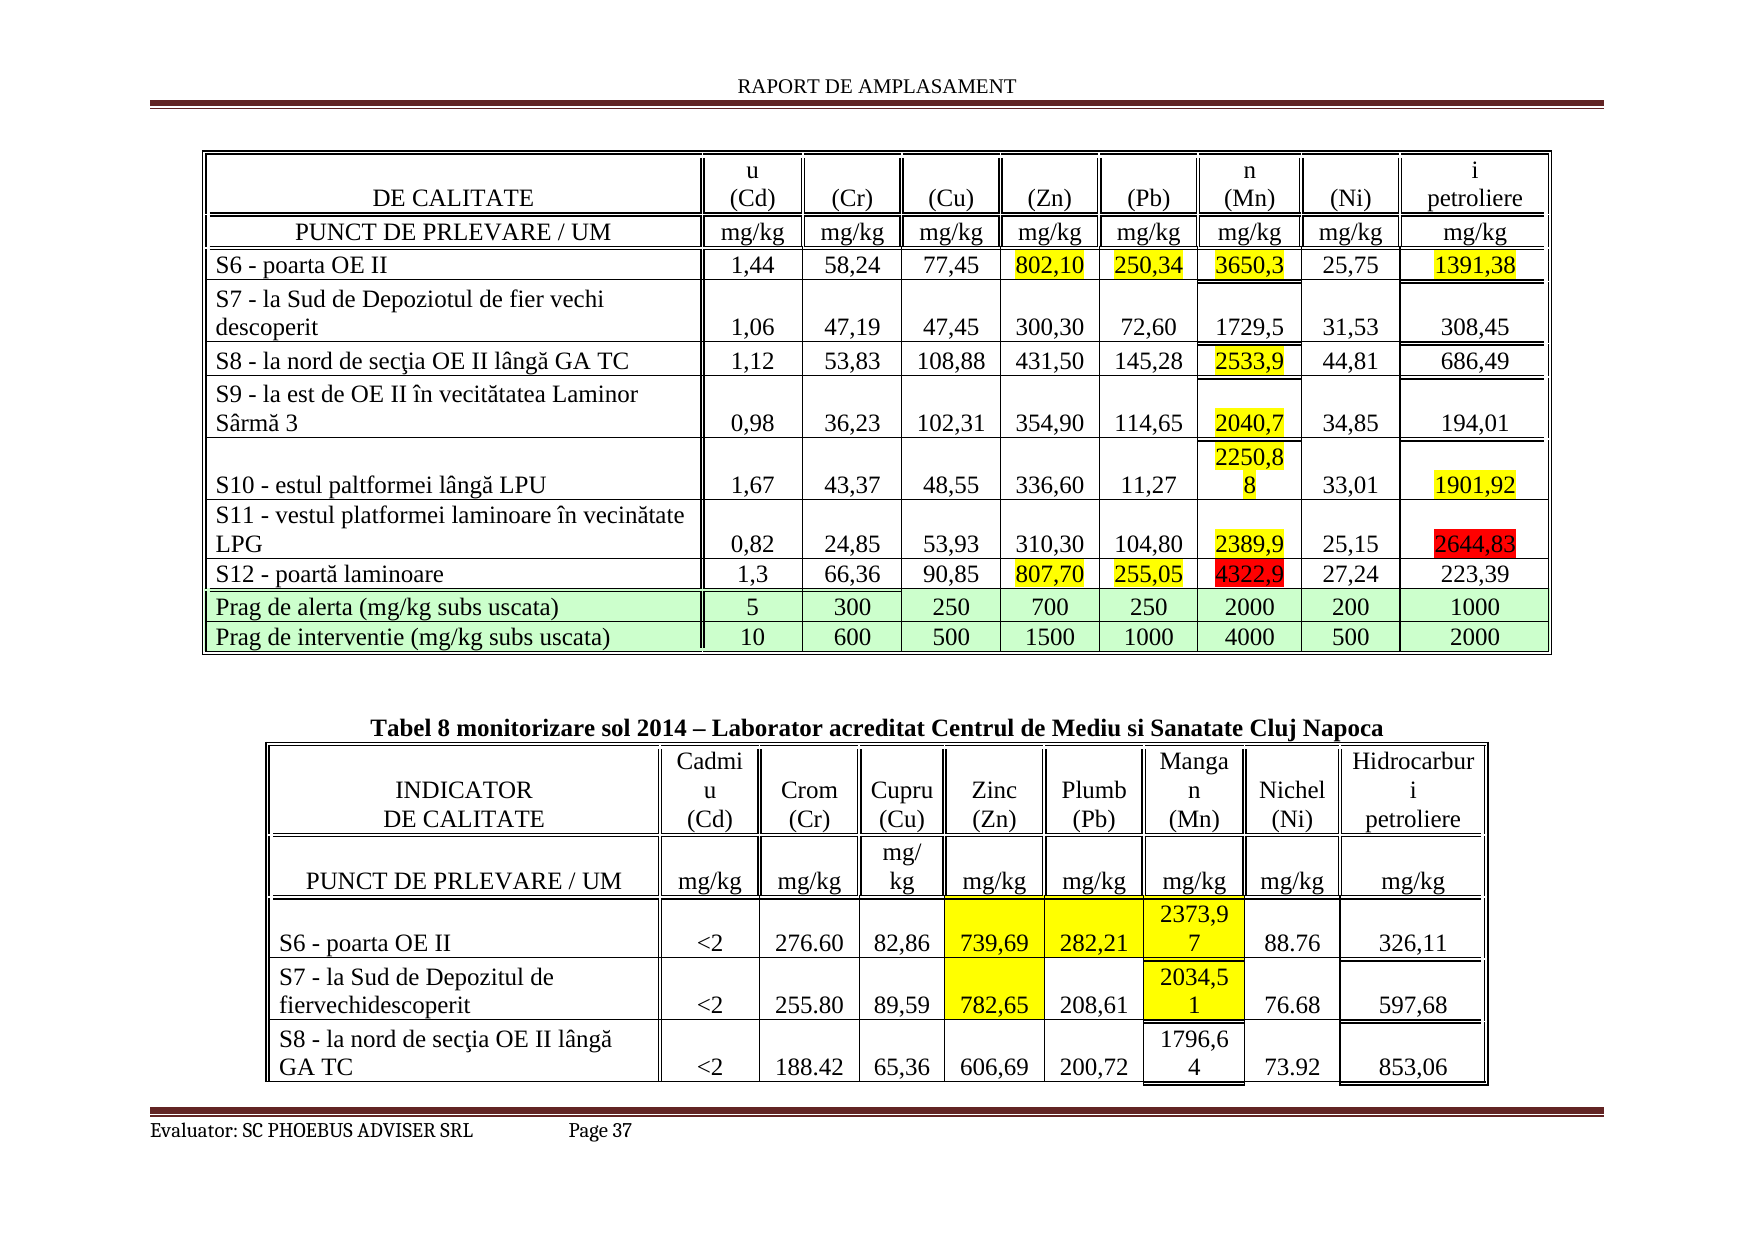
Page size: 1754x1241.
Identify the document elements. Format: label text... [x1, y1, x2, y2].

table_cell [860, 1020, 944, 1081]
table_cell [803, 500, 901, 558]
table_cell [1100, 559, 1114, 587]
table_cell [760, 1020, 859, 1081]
text Tabel 8 monitorizare sol 2014 – Laborator acreditat Centrul de Mediu si Sanatate Cluj Napoca [150, 713, 1604, 742]
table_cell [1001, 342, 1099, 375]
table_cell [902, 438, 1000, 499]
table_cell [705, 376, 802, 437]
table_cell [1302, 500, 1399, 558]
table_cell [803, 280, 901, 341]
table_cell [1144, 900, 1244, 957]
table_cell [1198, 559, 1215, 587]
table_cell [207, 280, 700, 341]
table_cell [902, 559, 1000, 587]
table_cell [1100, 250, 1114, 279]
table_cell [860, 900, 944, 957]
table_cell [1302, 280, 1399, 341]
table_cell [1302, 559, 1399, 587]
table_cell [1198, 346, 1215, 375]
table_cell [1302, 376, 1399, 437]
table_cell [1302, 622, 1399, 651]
table_header Cupru (Cu) [902, 154, 1000, 212]
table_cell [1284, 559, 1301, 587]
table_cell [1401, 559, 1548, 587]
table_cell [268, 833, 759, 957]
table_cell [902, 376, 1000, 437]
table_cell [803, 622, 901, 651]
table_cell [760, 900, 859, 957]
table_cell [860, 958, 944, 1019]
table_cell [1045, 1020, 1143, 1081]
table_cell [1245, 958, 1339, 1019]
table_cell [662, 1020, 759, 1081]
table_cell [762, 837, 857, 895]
table_header Cadmiu (Cd) [702, 152, 803, 212]
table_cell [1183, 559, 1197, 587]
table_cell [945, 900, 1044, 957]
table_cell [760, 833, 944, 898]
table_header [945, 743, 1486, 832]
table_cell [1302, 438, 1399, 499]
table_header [1400, 154, 1548, 212]
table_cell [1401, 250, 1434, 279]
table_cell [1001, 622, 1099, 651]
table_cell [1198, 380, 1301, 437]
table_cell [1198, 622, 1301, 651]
table_header Crom (Cr) [803, 152, 902, 212]
table_header Plumb (Pb) [1099, 152, 1198, 212]
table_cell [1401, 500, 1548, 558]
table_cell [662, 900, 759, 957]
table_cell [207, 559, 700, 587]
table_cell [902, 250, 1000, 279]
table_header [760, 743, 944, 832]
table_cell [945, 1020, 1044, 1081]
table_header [207, 155, 702, 212]
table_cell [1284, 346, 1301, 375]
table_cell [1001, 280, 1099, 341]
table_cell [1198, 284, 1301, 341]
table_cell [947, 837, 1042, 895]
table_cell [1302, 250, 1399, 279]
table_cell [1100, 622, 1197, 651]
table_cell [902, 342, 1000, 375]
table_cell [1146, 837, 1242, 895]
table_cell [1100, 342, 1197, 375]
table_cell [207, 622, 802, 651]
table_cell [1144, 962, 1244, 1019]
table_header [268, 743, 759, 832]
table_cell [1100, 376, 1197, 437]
table_header Nichel (Ni) [1301, 152, 1400, 212]
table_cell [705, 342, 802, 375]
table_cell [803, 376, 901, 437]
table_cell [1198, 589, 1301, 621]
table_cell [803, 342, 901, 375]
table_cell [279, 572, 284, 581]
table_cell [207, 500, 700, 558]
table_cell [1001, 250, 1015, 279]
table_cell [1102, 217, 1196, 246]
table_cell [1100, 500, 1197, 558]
table_header Mangan (Mn) [1198, 154, 1301, 212]
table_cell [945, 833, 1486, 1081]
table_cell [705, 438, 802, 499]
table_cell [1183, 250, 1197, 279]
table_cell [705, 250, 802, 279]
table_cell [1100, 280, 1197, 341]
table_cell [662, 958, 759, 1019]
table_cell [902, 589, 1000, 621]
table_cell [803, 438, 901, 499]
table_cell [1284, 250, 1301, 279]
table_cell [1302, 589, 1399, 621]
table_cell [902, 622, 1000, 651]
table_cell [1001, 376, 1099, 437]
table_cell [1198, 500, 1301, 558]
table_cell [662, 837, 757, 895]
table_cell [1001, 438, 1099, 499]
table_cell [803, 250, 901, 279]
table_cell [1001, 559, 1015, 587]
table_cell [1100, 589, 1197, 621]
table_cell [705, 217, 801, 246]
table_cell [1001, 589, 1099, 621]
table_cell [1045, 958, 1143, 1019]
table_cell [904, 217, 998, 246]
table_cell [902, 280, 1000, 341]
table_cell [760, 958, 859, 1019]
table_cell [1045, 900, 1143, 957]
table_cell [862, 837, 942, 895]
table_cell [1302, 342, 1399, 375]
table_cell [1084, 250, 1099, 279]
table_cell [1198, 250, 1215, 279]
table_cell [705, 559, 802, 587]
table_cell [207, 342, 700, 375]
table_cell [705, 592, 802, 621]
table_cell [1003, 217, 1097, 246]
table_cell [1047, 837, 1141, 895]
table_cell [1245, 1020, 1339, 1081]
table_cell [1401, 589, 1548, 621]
table_header Zinc (Zn) [1000, 152, 1099, 212]
table_cell PUNCT DE PRLEVARE / UM [204, 212, 702, 246]
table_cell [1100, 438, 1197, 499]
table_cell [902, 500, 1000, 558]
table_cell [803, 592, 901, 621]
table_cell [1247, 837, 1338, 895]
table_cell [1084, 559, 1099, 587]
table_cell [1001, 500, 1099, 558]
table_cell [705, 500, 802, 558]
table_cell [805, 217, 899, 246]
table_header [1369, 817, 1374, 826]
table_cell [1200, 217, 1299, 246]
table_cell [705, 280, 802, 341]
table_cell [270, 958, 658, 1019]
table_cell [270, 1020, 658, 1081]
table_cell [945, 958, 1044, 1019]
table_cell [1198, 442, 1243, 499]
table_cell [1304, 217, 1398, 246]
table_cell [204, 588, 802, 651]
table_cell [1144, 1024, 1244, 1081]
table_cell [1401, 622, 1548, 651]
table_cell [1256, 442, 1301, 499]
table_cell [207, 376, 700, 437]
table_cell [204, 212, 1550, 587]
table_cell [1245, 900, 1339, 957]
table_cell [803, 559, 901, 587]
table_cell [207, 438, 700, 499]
